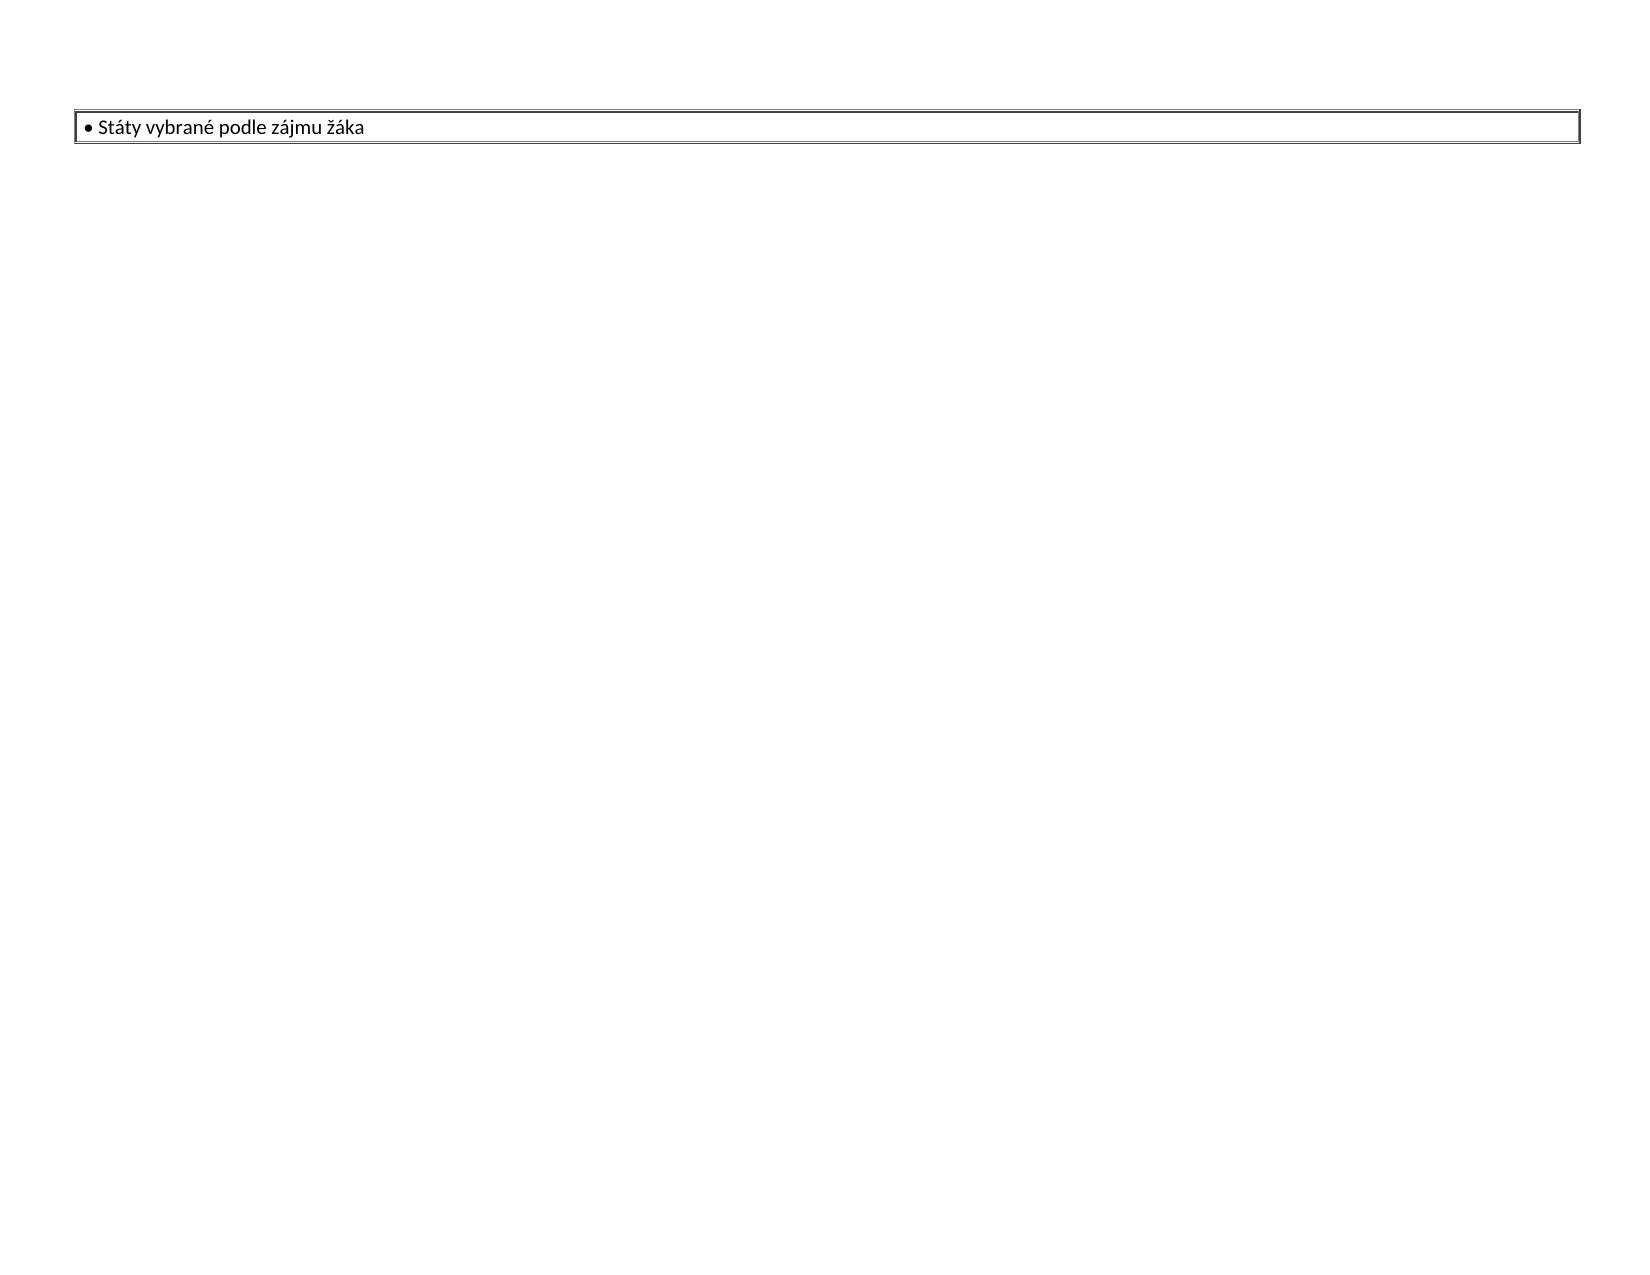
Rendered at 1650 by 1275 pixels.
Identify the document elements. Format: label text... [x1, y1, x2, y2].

table_cell • Státy vybrané podle zájmu žáka [77, 113, 1578, 141]
